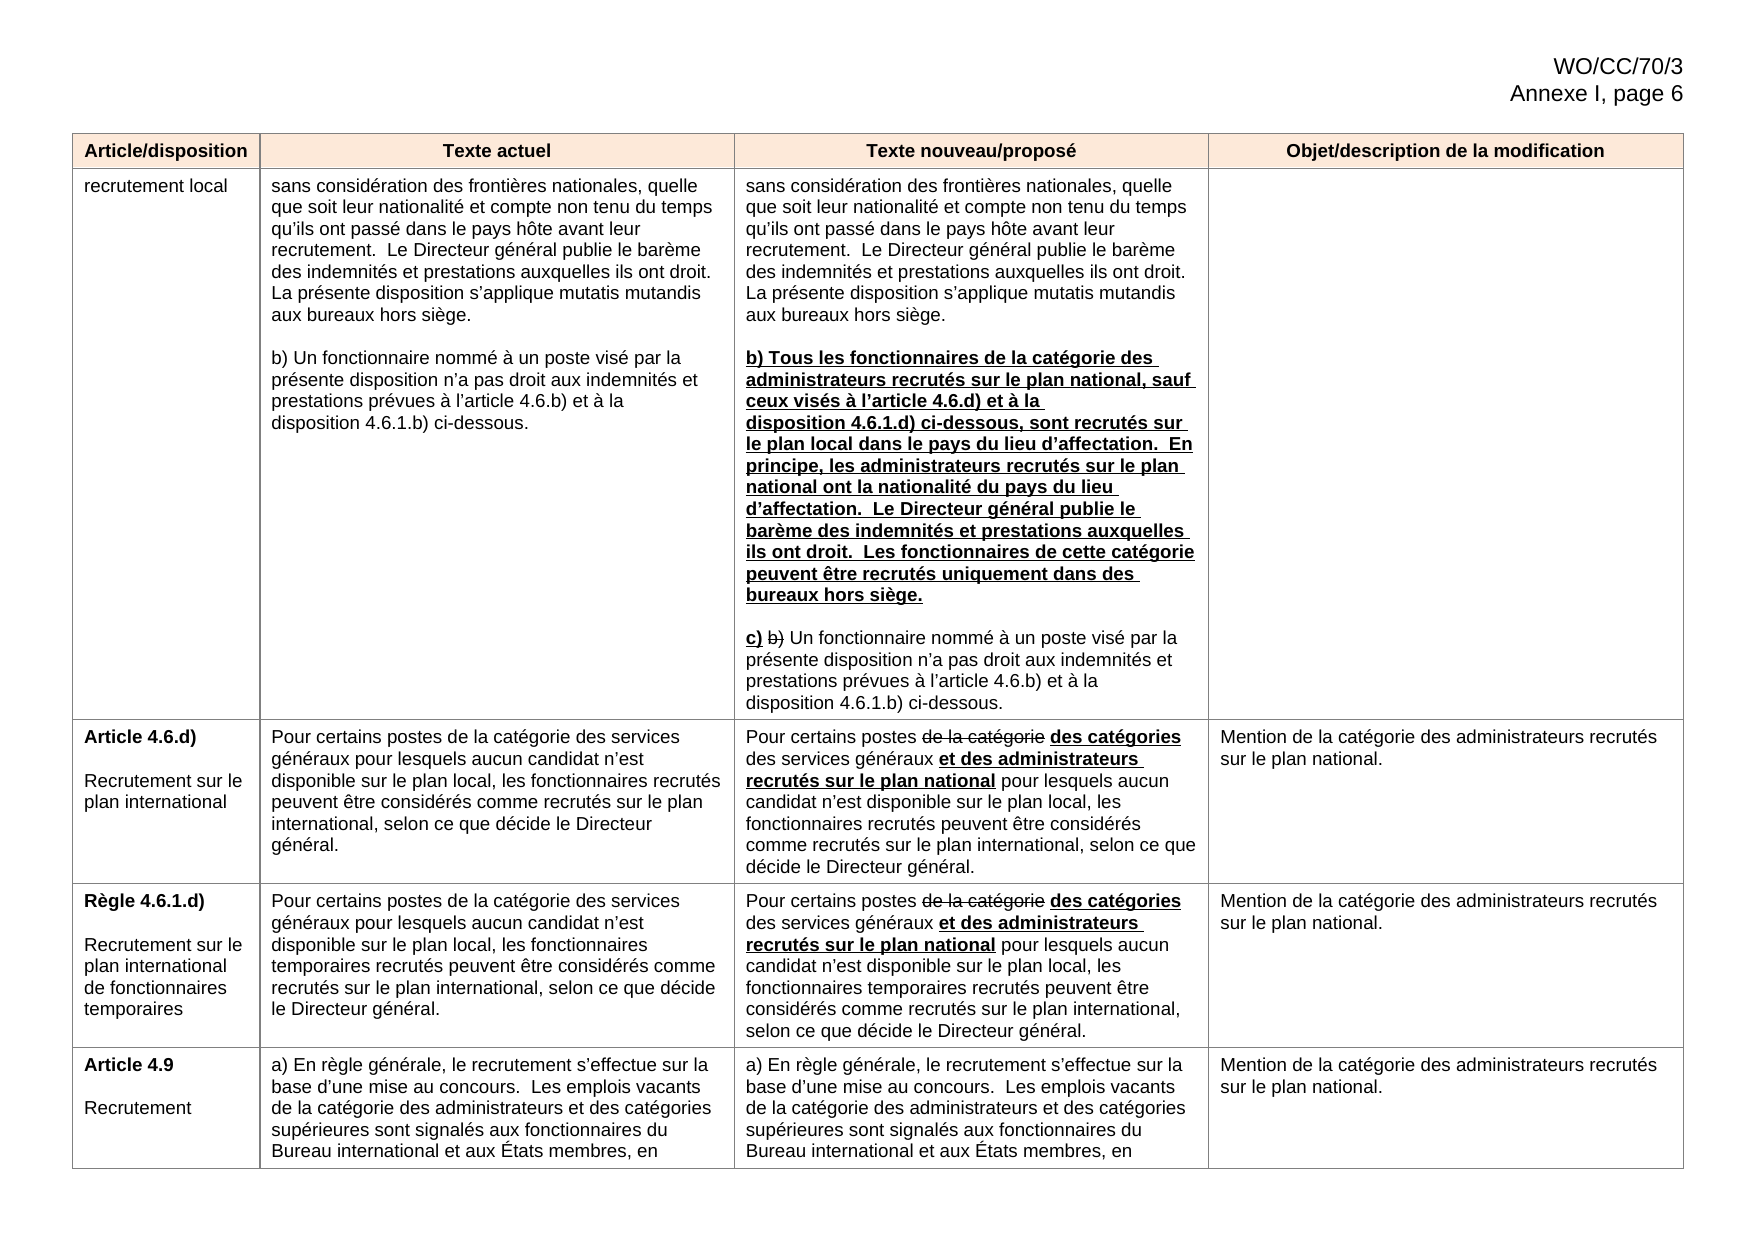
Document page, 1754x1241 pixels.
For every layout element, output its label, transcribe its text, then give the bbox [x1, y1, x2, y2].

table_cell Règle 4.6.1.d) Recrutement sur le plan international de fonctionnaires temporaires [73, 884, 259, 1047]
table_header Objet/description de la modification [1209, 134, 1683, 167]
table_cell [735, 169, 1208, 719]
table_cell Mention de la catégorie des administrateurs recrutés sur le plan national. [1209, 884, 1683, 1047]
table_cell Pour certains postes de la catégorie des services généraux pour lesquels aucun candidat n’est disponible sur le plan local, les fonctionnaires temporaires recrutés peuvent être considérés comme recrutés sur le plan international, selon ce que décide le Directeur général. [261, 884, 734, 1047]
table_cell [261, 1048, 734, 1168]
table_cell Pour certains postes de la catégorie des catégories des services généraux et des administrateurs recrutés sur le plan national pour lesquels aucun candidat n’est disponible sur le plan local, les fonctionnaires temporaires recrutés peuvent être considérés comme recrutés sur le plan international, selon ce que décide le Directeur général. [735, 884, 1208, 1047]
table_cell Article 4.6.d) Recrutement sur le plan international [73, 720, 259, 883]
table_header Article/disposition [73, 134, 259, 167]
table_cell Article 4.9 Recrutement [73, 1048, 259, 1168]
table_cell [1209, 1048, 1683, 1168]
table_cell Pour certains postes de la catégorie des services généraux pour lesquels aucun candidat n’est disponible sur le plan local, les fonctionnaires recrutés peuvent être considérés comme recrutés sur le plan international, selon ce que décide le Directeur général. [261, 720, 734, 883]
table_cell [73, 169, 259, 719]
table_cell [261, 169, 734, 719]
table_header Texte actuel [261, 134, 734, 167]
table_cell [735, 1048, 1208, 1168]
table_cell Mention de la catégorie des administrateurs recrutés sur le plan national. [1209, 720, 1683, 883]
table_header Texte nouveau/proposé [735, 134, 1208, 167]
table_cell Pour certains postes de la catégorie des catégories des services généraux et des administrateurs recrutés sur le plan national pour lesquels aucun candidat n’est disponible sur le plan local, les fonctionnaires recrutés peuvent être considérés comme recrutés sur le plan international, selon ce que décide le Directeur général. [735, 720, 1208, 883]
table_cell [1209, 169, 1683, 719]
